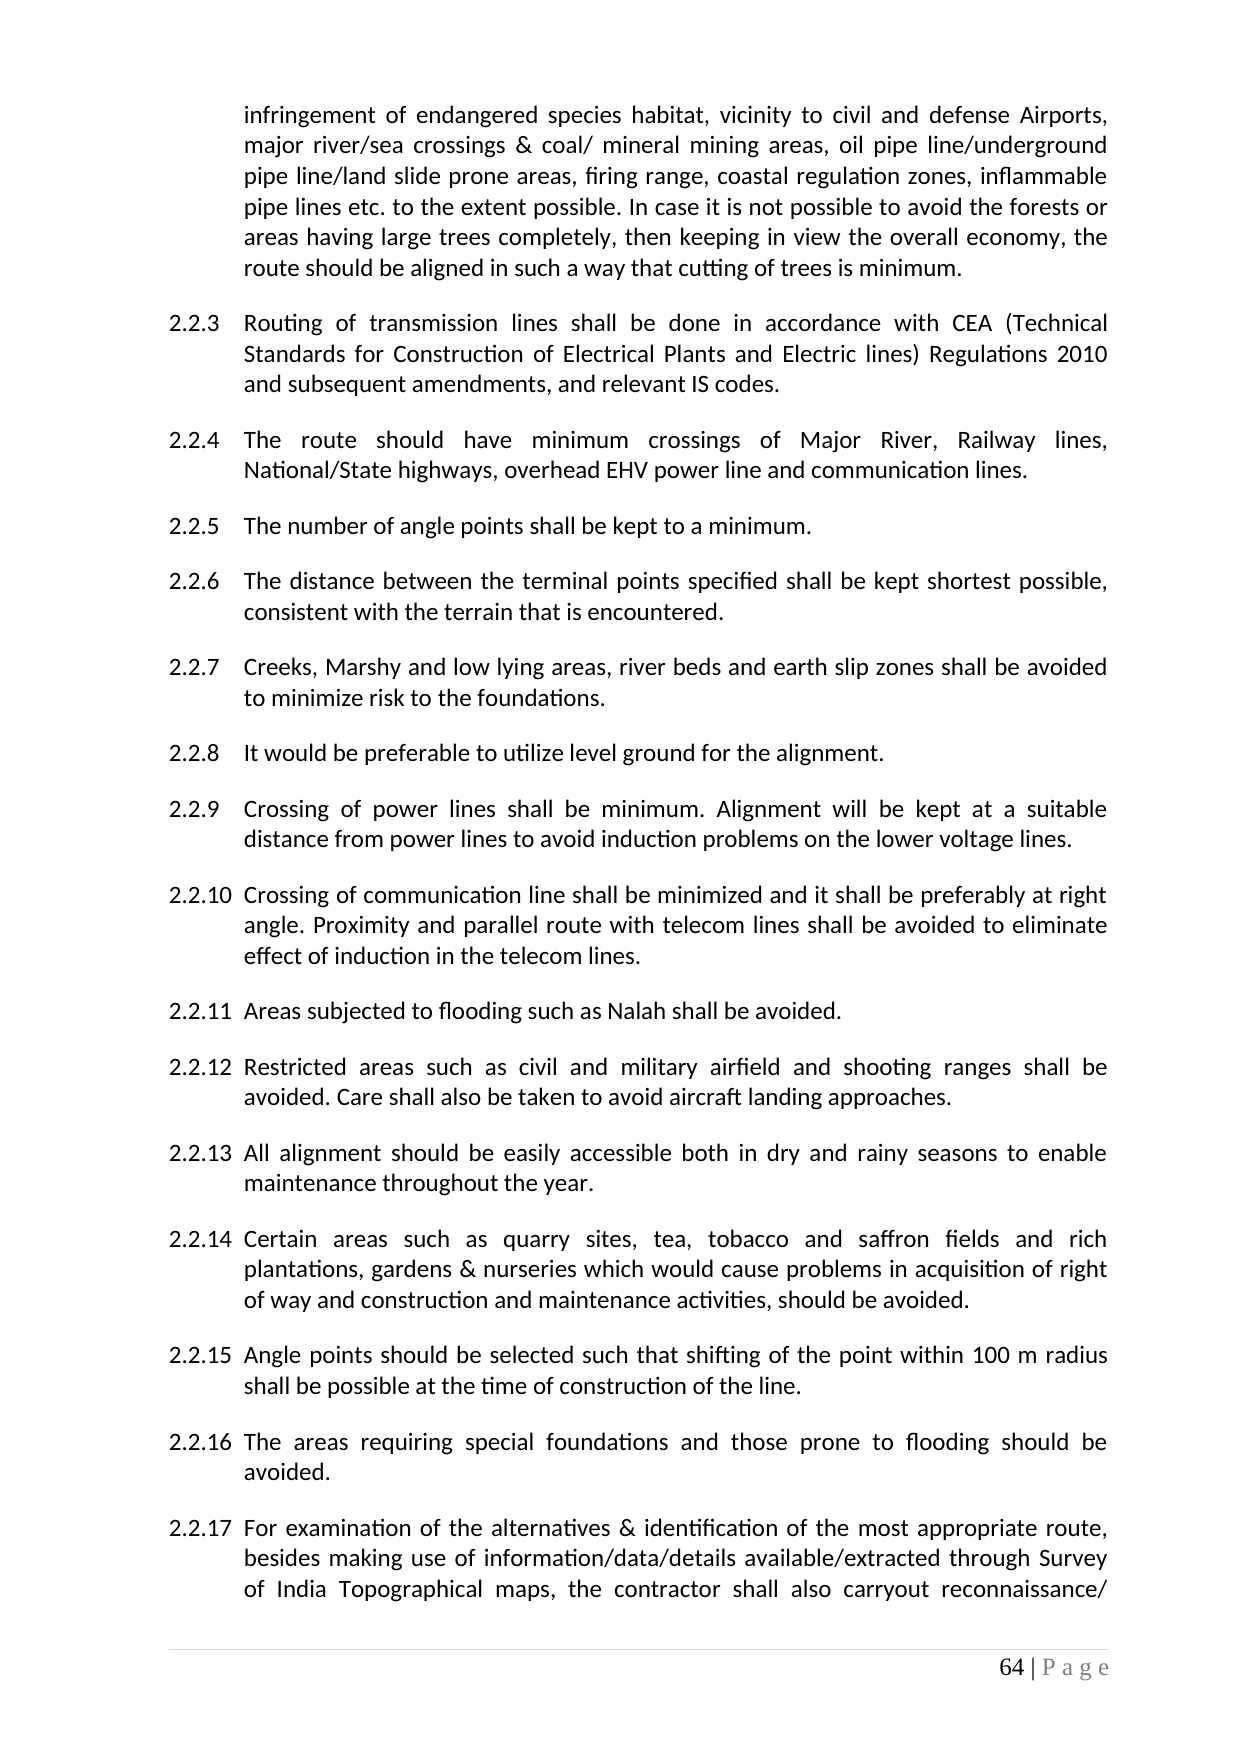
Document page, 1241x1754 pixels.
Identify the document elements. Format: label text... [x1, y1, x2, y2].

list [169, 1512, 1109, 1603]
list Certain areas such as quarry sites, tea, tobacco and saffron fields and rich plantations, gardens & nurseries which would cause problems in acquisition of right of way and construction and maintenance activities, should be avoided. [169, 1223, 1109, 1315]
list It would be preferable to utilize level ground for the alignment. [169, 737, 1109, 768]
list All alignment should be easily accessible both in dry and rainy seasons to enable maintenance throughout the year. [169, 1137, 1109, 1198]
list Creeks, Marshy and low lying areas, river beds and earth slip zones shall be avoided to minimize risk to the foundations. [169, 651, 1109, 712]
list Crossing of power lines shall be minimum. Alignment will be kept at a suitable distance from power lines to avoid induction problems on the lower voltage lines. [169, 793, 1109, 854]
list The number of angle points shall be kept to a minimum. [169, 510, 1109, 540]
list Angle points should be selected such that shifting of the point within 100 m radius shall be possible at the time of construction of the line. [169, 1340, 1109, 1401]
list The areas requiring special foundations and those prone to flooding should be avoided. [169, 1426, 1109, 1487]
list The distance between the terminal points specified shall be kept shortest possible, consistent with the terrain that is encountered. [169, 565, 1109, 626]
list Areas subjected to flooding such as Nalah shall be avoided. [169, 996, 1109, 1026]
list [169, 99, 1109, 282]
list The route should have minimum crossings of Major River, Railway lines, National/State highways, overhead EHV power line and communication lines. [169, 424, 1109, 485]
list Routing of transmission lines shall be done in accordance with CEA (Technical Standards for Construction of Electrical Plants and Electric lines) Regulations 2010 and subsequent amendments, and relevant IS codes. [169, 307, 1109, 399]
list Crossing of communication line shall be minimized and it shall be preferably at right angle. Proximity and parallel route with telecom lines shall be avoided to eliminate effect of induction in the telecom lines. [169, 879, 1109, 971]
list Restricted areas such as civil and military airfield and shooting ranges shall be avoided. Care shall also be taken to avoid aircraft landing approaches. [169, 1051, 1109, 1112]
